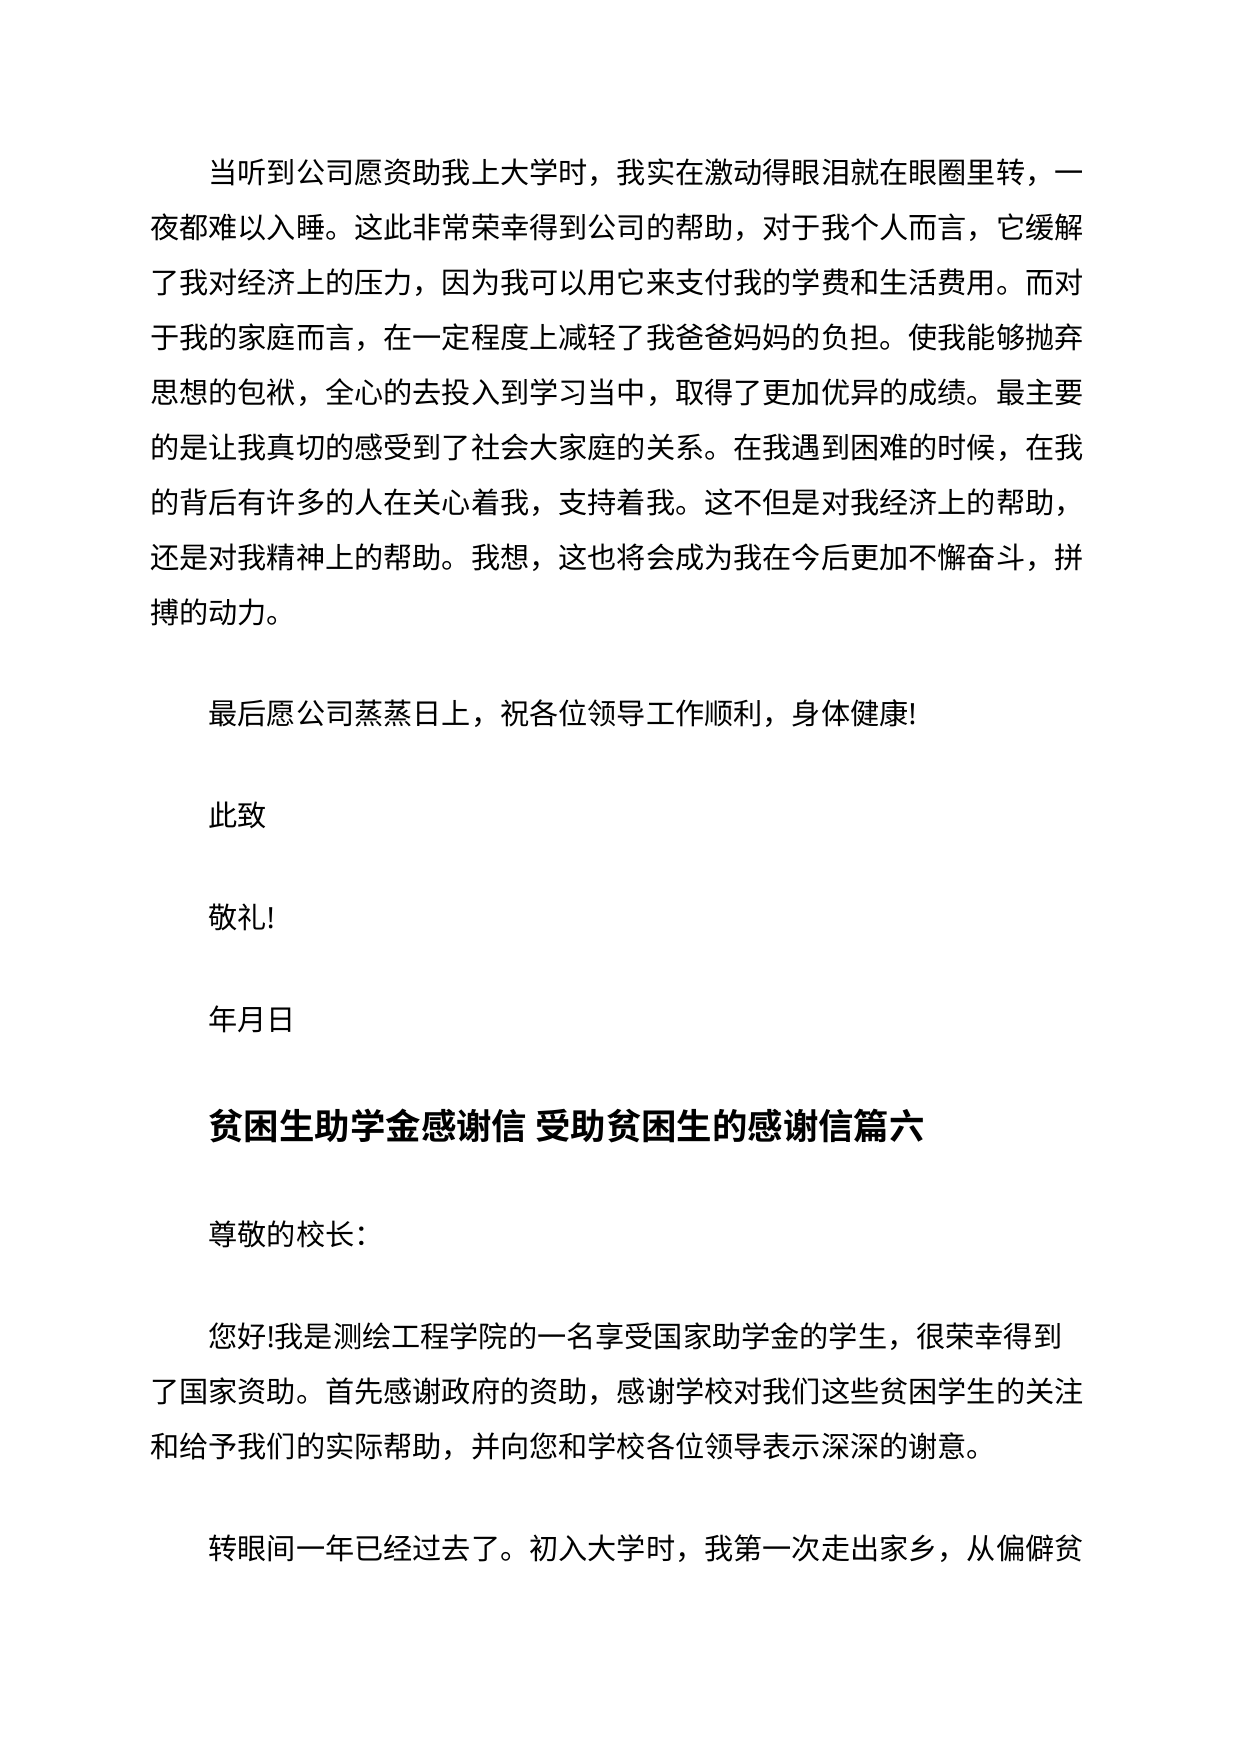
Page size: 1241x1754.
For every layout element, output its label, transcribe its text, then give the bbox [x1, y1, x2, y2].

text 敬礼! [150, 895, 1090, 937]
text 最后愿公司蒸蒸日上，祝各位领导工作顺利，身体健康! [150, 691, 1090, 733]
text 您好!我是测绘工程学院的一名享受国家助学金的学生，很荣幸得到了国家资助。首先感谢政府的资助，感谢学校对我们这些贫困学生的关注和给予我们的实际帮助，并向您和学校各位领导表示深深的谢意。 [150, 1314, 1090, 1466]
text 此致 [150, 793, 1090, 835]
text 尊敬的校长： [150, 1212, 1090, 1254]
text 当听到公司愿资助我上大学时，我实在激动得眼泪就在眼圈里转，一夜都难以入睡。这此非常荣幸得到公司的帮助，对于我个人而言，它缓解了我对经济上的压力，因为我可以用它来支付我的学费和生活费用。而对于我的家庭而言，在一定程度上减轻了我爸爸妈妈的负担。使我能够抛弃思想的包袱，全心的去投入到学习当中，取得了更加优异的成绩。最主要的是让我真切的感受到了社会大家庭的关系。在我遇到困难的时候，在我的背后有许多的人在关心着我，支持着我。这不但是对我经济上的帮助，还是对我精神上的帮助。我想，这也将会成为我在今后更加不懈奋斗，拼搏的动力。 [150, 150, 1090, 631]
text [150, 1525, 1090, 1568]
text 贫困生助学金感谢信 受助贫困生的感谢信篇六 [150, 1098, 1090, 1150]
text 年月日 [150, 997, 1090, 1039]
